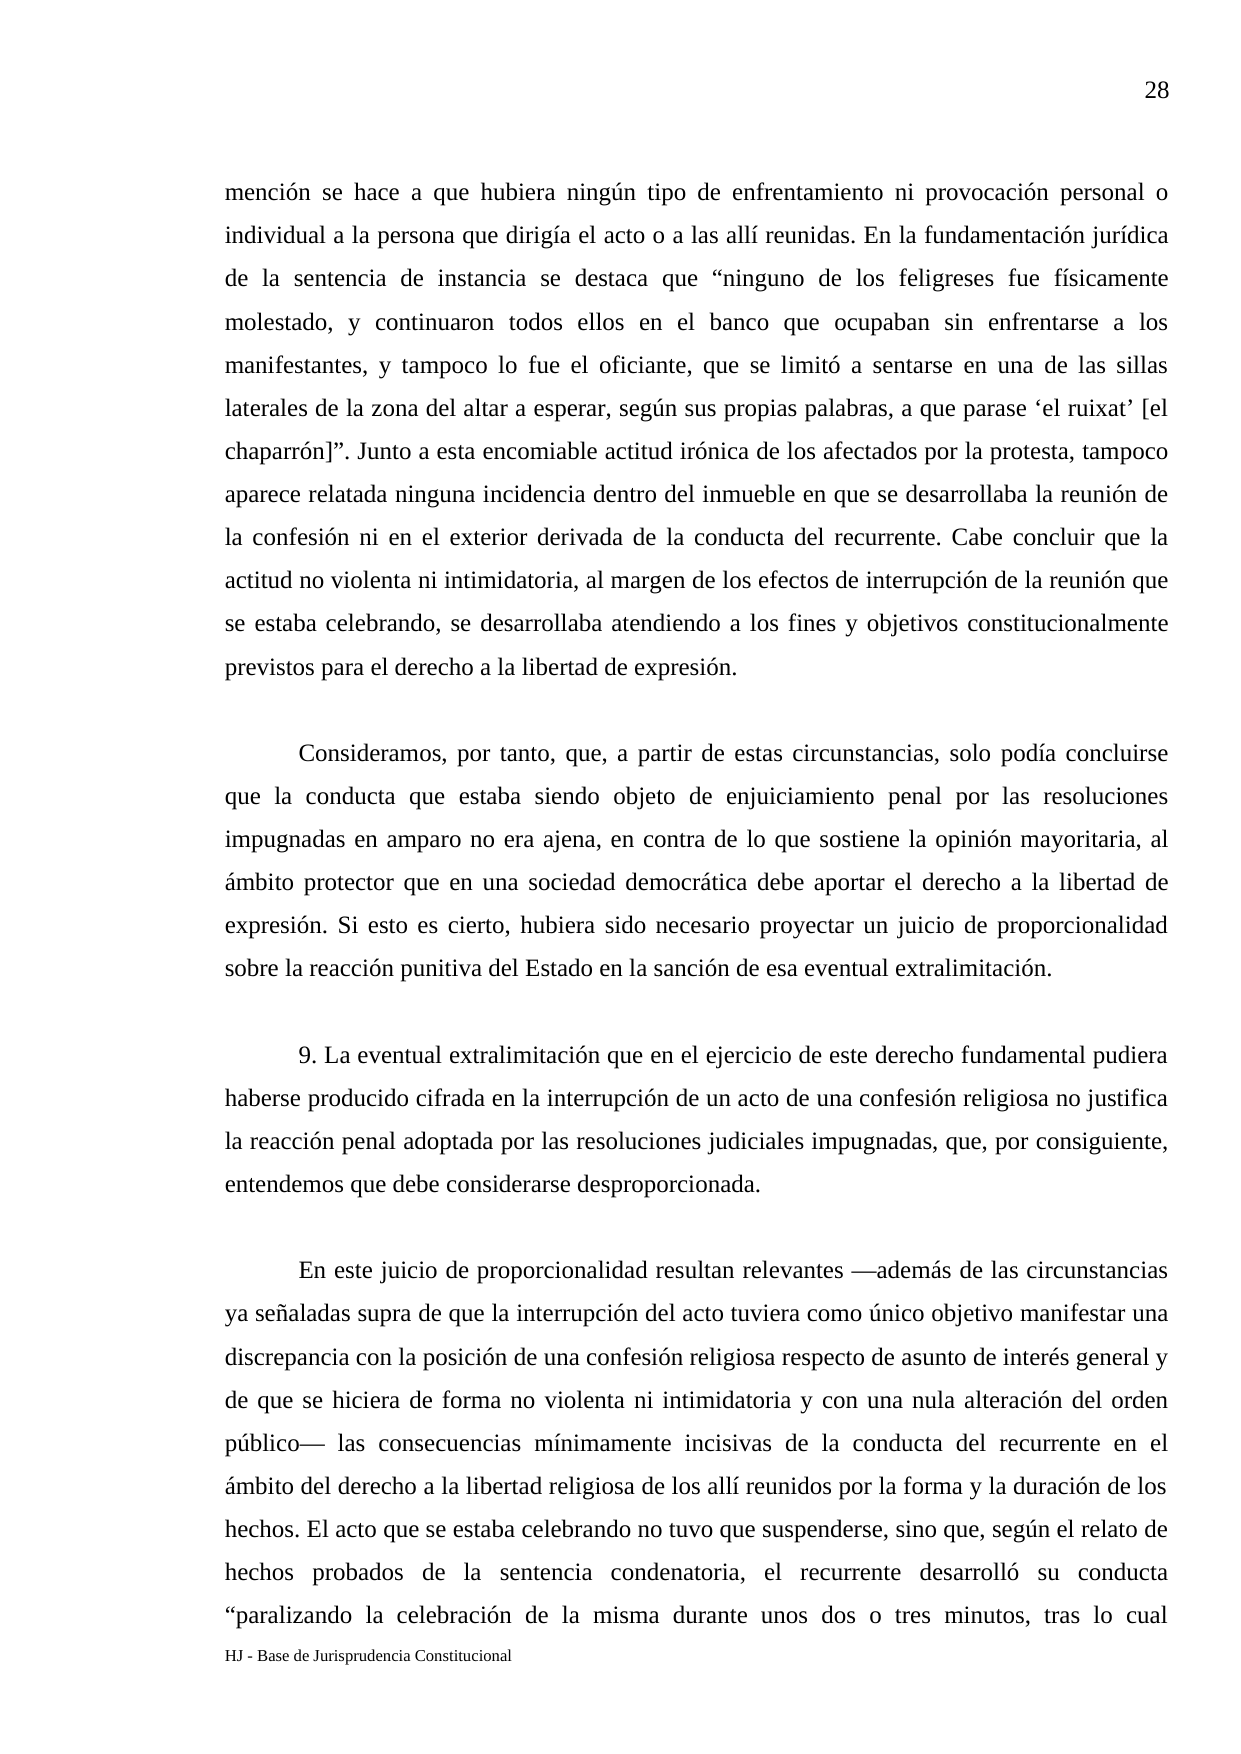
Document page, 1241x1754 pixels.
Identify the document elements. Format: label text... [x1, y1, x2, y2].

text Consideramos, por tanto, que, a partir de estas circunstancias, solo podía concluirse que la conducta que estaba siendo objeto de enjuiciamiento penal por las resoluciones impugnadas en amparo no era ajena, en contra de lo que sostiene la opinión mayoritaria, al ámbito protector que en una sociedad democrática debe aportar el derecho a la libertad de expresión. Si esto es cierto, hubiera sido necesario proyectar un juicio de proporcionalidad sobre la reacción punitiva del Estado en la sanción de esa eventual extralimitación. [224, 738, 1169, 982]
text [224, 1255, 1169, 1629]
text 9. La eventual extralimitación que en el ejercicio de este derecho fundamental pudiera haberse producido cifrada en la interrupción de un acto de una confesión religiosa no justifica la reacción penal adoptada por las resoluciones judiciales impugnadas, que, por consiguiente, entendemos que debe considerarse desproporcionada. [224, 1040, 1169, 1198]
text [224, 177, 1169, 680]
